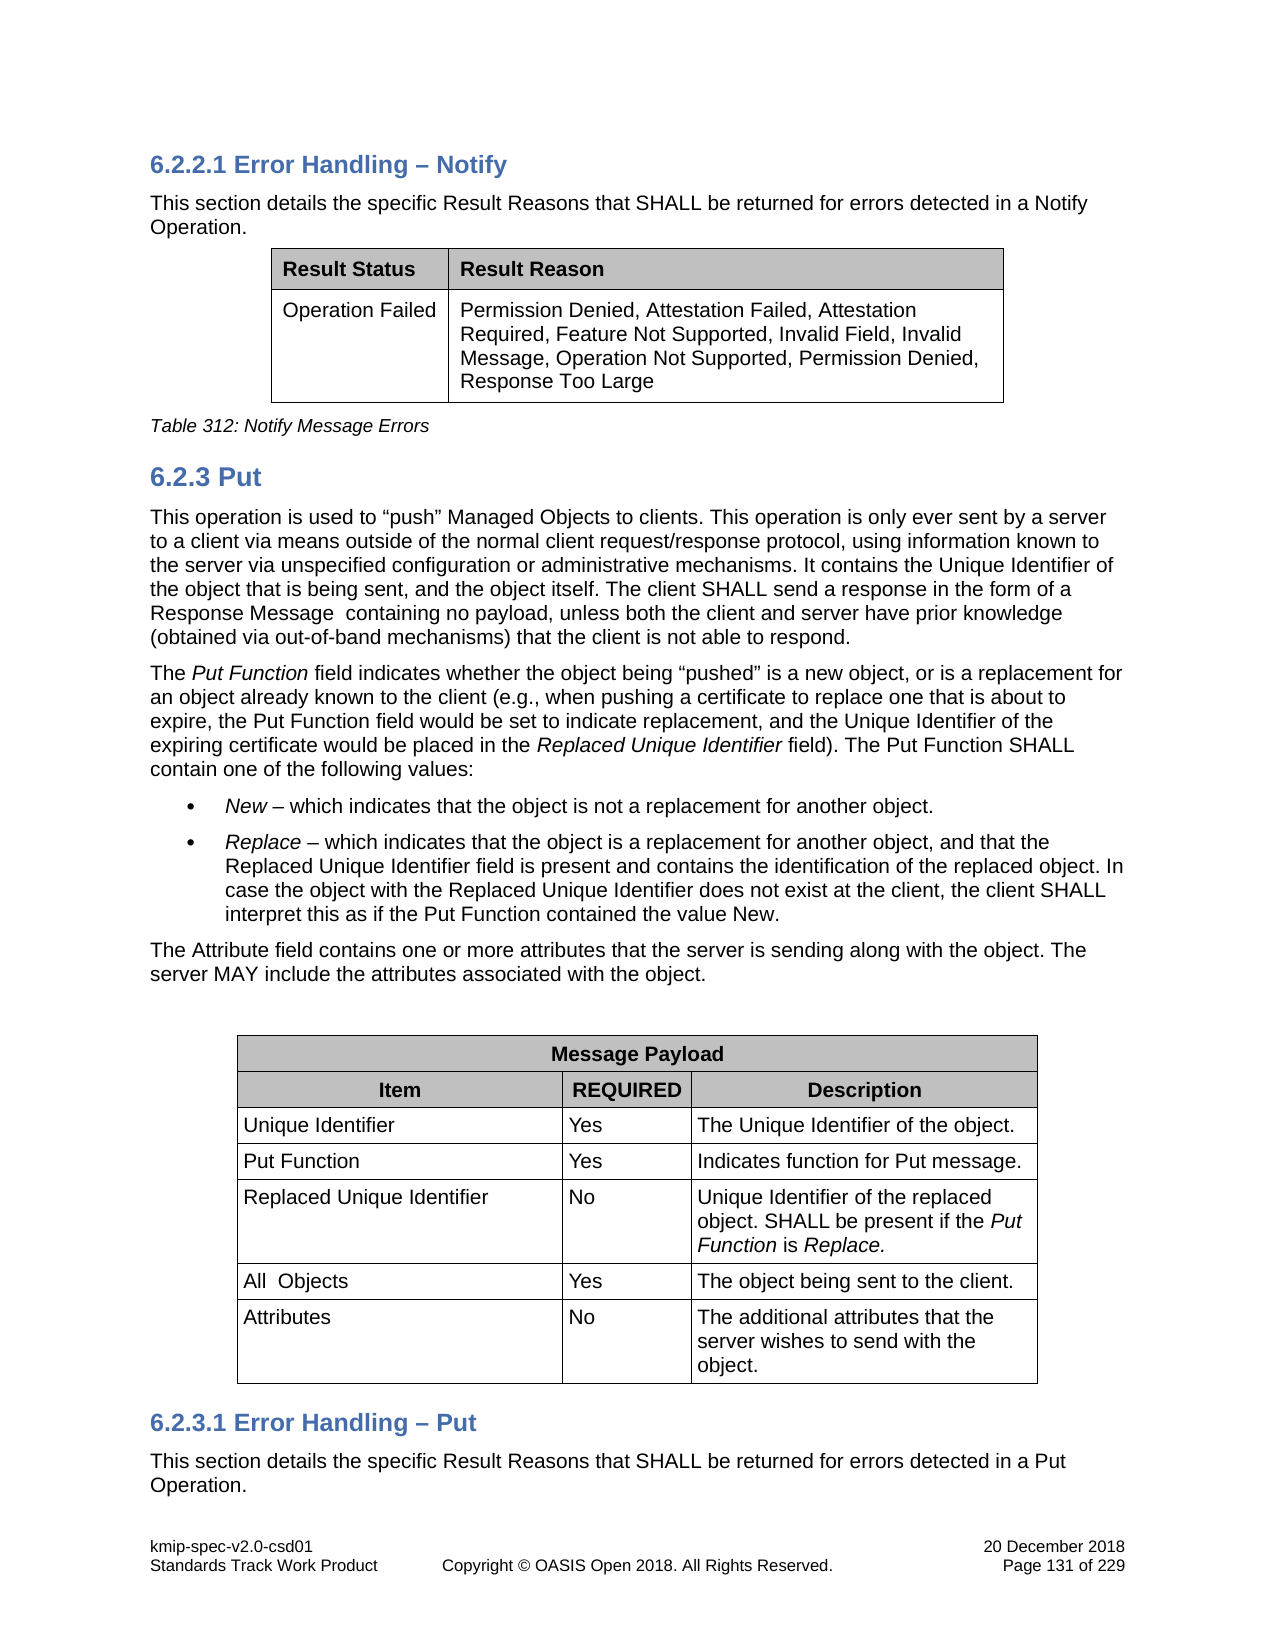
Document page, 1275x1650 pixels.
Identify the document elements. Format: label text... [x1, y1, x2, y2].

text The Put Function field indicates whether the object being “pushed” is a new object, or is a replacement for an object already known to the client (e.g., when pushing a certificate to replace one that is about to expire, the Put Function field would be set to indicate replacement, and the Unique Identifier of the expiring certificate would be placed in the Replaced Unique Identifier field). The Put Function SHALL contain one of the following values: [150, 661, 1125, 781]
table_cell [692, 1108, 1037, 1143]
text Table 312: Notify Message Errors [150, 415, 1125, 436]
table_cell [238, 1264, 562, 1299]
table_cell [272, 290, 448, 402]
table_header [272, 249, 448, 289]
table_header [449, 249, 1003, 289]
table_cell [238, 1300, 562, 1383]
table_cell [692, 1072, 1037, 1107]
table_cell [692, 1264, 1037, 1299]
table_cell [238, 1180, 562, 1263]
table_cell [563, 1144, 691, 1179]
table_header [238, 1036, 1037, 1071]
subtitle Error Handling – Notify [150, 150, 1125, 179]
subtitle Put [150, 461, 1125, 492]
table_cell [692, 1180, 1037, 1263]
list New – which indicates that the object is not a replacement for another object. [187, 793, 1125, 817]
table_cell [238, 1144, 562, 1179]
text This section details the specific Result Reasons that SHALL be returned for errors detected in a Notify Operation. [150, 191, 1125, 239]
text This section details the specific Result Reasons that SHALL be returned for errors detected in a Put Operation. [150, 1449, 1125, 1497]
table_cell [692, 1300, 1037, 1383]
list Replace – which indicates that the object is a replacement for another object, and that the Replaced Unique Identifier field is present and contains the identification of the replaced object. In case the object with the Replaced Unique Identifier does not exist at the client, the client SHALL interpret this as if the Put Function contained the value New. [187, 830, 1125, 926]
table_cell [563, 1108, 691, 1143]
text The Attribute field contains one or more attributes that the server is sending along with the object. The server MAY include the attributes associated with the object. [150, 938, 1125, 986]
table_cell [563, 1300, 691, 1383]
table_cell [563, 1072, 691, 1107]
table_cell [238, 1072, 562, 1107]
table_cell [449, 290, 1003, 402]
text This operation is used to “push” Managed Objects to clients. This operation is only ever sent by a server to a client via means outside of the normal client request/response protocol, using information known to the server via unspecified configuration or administrative mechanisms. It contains the Unique Identifier of the object that is being sent, and the object itself. The client SHALL send a response in the form of a Response Message containing no payload, unless both the client and server have prior knowledge (obtained via out-of-band mechanisms) that the client is not able to respond. [150, 505, 1125, 649]
subtitle Error Handling – Put [150, 1408, 1125, 1437]
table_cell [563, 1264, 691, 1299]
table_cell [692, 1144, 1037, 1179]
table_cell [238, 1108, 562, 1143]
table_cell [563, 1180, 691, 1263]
